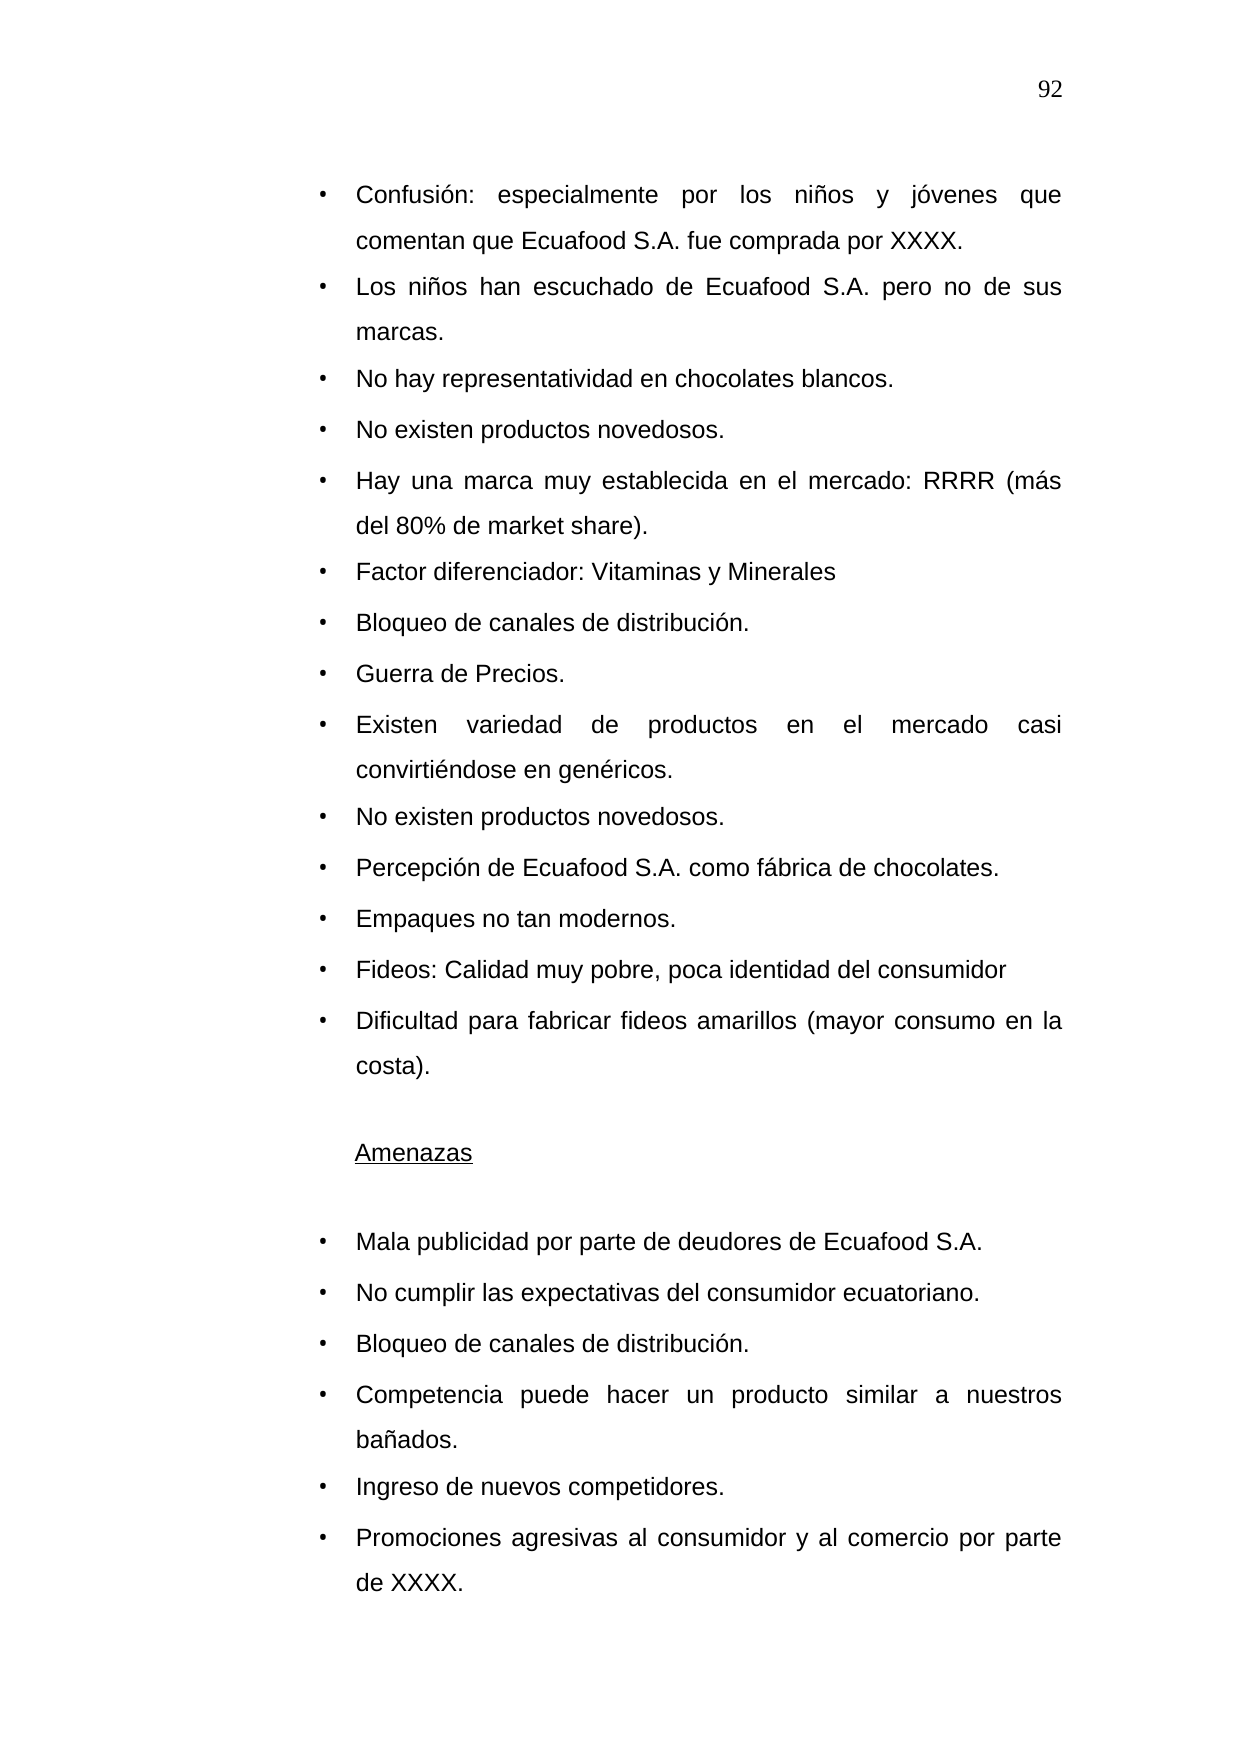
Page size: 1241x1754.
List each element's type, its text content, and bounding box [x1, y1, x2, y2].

list Existen variedad de productos en el mercado casi convirtiéndose en genéricos. [318, 707, 1063, 784]
list No existen productos novedosos. [318, 799, 1063, 833]
list Competencia puede hacer un producto similar a nuestros bañados. [318, 1377, 1063, 1454]
list Mala publicidad por parte de deudores de Ecuafood S.A. [318, 1224, 1063, 1258]
list Confusión: especialmente por los niños y jóvenes que comentan que Ecuafood S.A. fue comprada por XXXX. [318, 177, 1063, 254]
list Bloqueo de canales de distribución. [318, 1326, 1063, 1360]
list Factor diferenciador: Vitaminas y Minerales [318, 554, 1063, 588]
text Amenazas [281, 1137, 1063, 1166]
list Ingreso de nuevos competidores. [318, 1468, 1063, 1502]
list Promociones agresivas al consumidor y al comercio por parte de XXXX. [318, 1519, 1063, 1597]
list Dificultad para fabricar fideos amarillos (mayor consumo en la costa). [318, 1003, 1063, 1080]
list Bloqueo de canales de distribución. [318, 605, 1063, 639]
list Empaques no tan modernos. [318, 901, 1063, 935]
list Hay una marca muy establecida en el mercado: RRRR (más del 80% de market share). [318, 462, 1063, 539]
list No hay representatividad en chocolates blancos. [318, 360, 1063, 394]
list No existen productos novedosos. [318, 411, 1063, 445]
list Los niños han escuchado de Ecuafood S.A. pero no de sus marcas. [318, 269, 1063, 346]
list Percepción de Ecuafood S.A. como fábrica de chocolates. [318, 850, 1063, 884]
list No cumplir las expectativas del consumidor ecuatoriano. [318, 1275, 1063, 1309]
list Fideos: Calidad muy pobre, poca identidad del consumidor [318, 952, 1063, 986]
list Guerra de Precios. [318, 656, 1063, 690]
